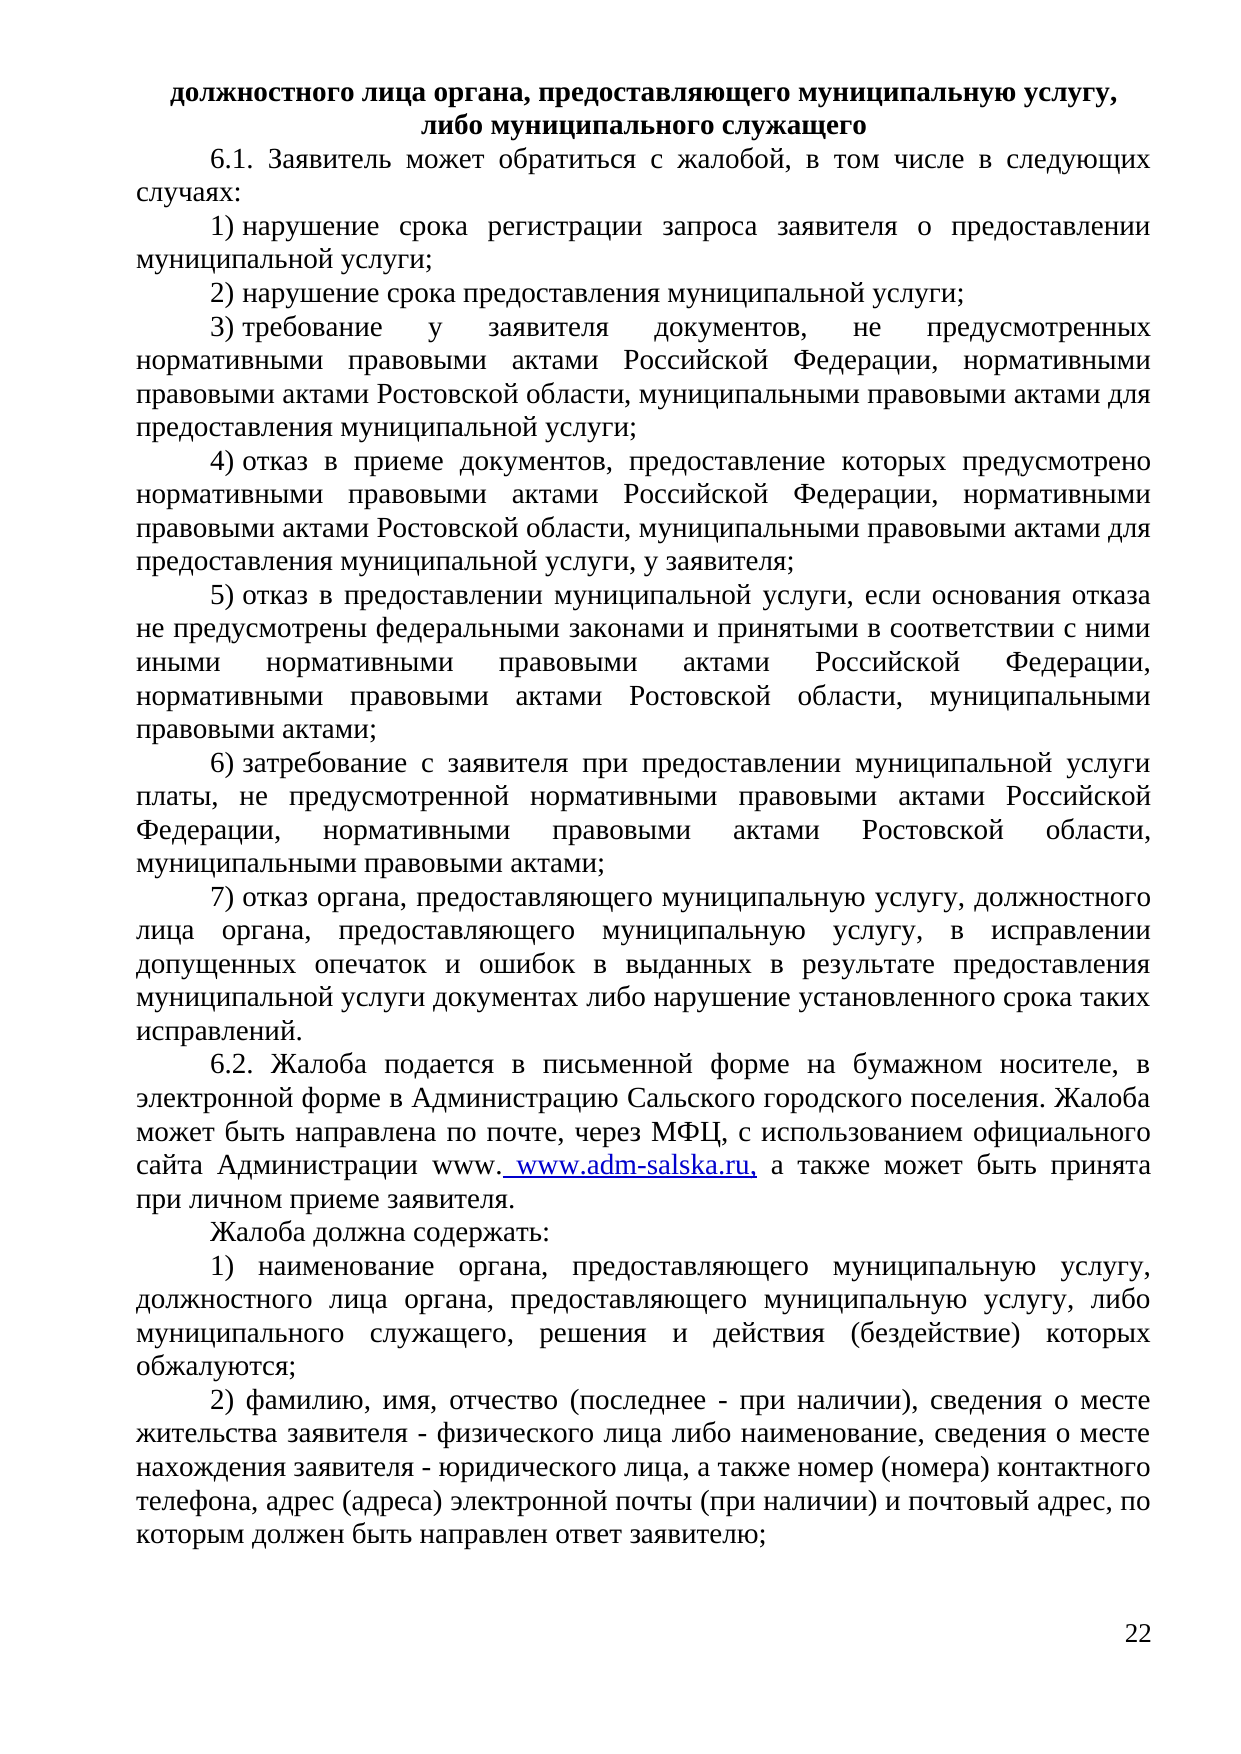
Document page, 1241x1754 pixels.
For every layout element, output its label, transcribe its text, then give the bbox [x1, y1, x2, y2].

text 6.2. Жалоба подается в письменной форме на бумажном носителе, в электронной форме в Администрацию Сальского городского поселения. Жалоба может быть направлена по почте, через МФЦ, с использованием официального сайта Администрации www. www.adm-salska.ru, а также может быть принята при личном приеме заявителя. [136, 1047, 1152, 1214]
list нарушение срока регистрации запроса заявителя о предоставлении муниципальной услуги; [136, 208, 1152, 275]
list отказ в предоставлении муниципальной услуги, если основания отказа не предусмотрены федеральными законами и принятыми в соответствии с ними иными нормативными правовыми актами Российской Федерации, нормативными правовыми актами Ростовской области, муниципальными правовыми актами; [136, 577, 1152, 745]
text 6.1. Заявитель может обратиться с жалобой, в том числе в следующих случаях: [136, 141, 1152, 208]
text 1) наименование органа, предоставляющего муниципальную услугу, должностного лица органа, предоставляющего муниципальную услугу, либо муниципального служащего, решения и действия (бездействие) которых обжалуются; [136, 1248, 1152, 1382]
list отказ в приеме документов, предоставление которых предусмотрено нормативными правовыми актами Российской Федерации, нормативными правовыми актами Ростовской области, муниципальными правовыми актами для предоставления муниципальной услуги, у заявителя; [136, 443, 1152, 577]
list отказ органа, предоставляющего муниципальную услугу, должностного лица органа, предоставляющего муниципальную услугу, в исправлении допущенных опечаток и ошибок в выданных в результате предоставления муниципальной услуги документах либо нарушение установленного срока таких исправлений. [136, 879, 1152, 1047]
list нарушение срока предоставления муниципальной услуги; [136, 275, 1152, 309]
list требование у заявителя документов, не предусмотренных нормативными правовыми актами Российской Федерации, нормативными правовыми актами Ростовской области, муниципальными правовыми актами для предоставления муниципальной услуги; [136, 309, 1152, 443]
text Жалоба должна содержать: [136, 1214, 1152, 1248]
text 2) фамилию, имя, отчество (последнее - при наличии), сведения о месте жительства заявителя - физического лица либо наименование, сведения о месте нахождения заявителя - юридического лица, а также номер (номера) контактного телефона, адрес (адреса) электронной почты (при наличии) и почтовый адрес, по которым должен быть направлен ответ заявителю; [136, 1382, 1152, 1550]
list затребование с заявителя при предоставлении муниципальной услуги платы, не предусмотренной нормативными правовыми актами Российской Федерации, нормативными правовыми актами Ростовской области, муниципальными правовыми актами; [136, 745, 1152, 879]
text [136, 74, 1152, 141]
